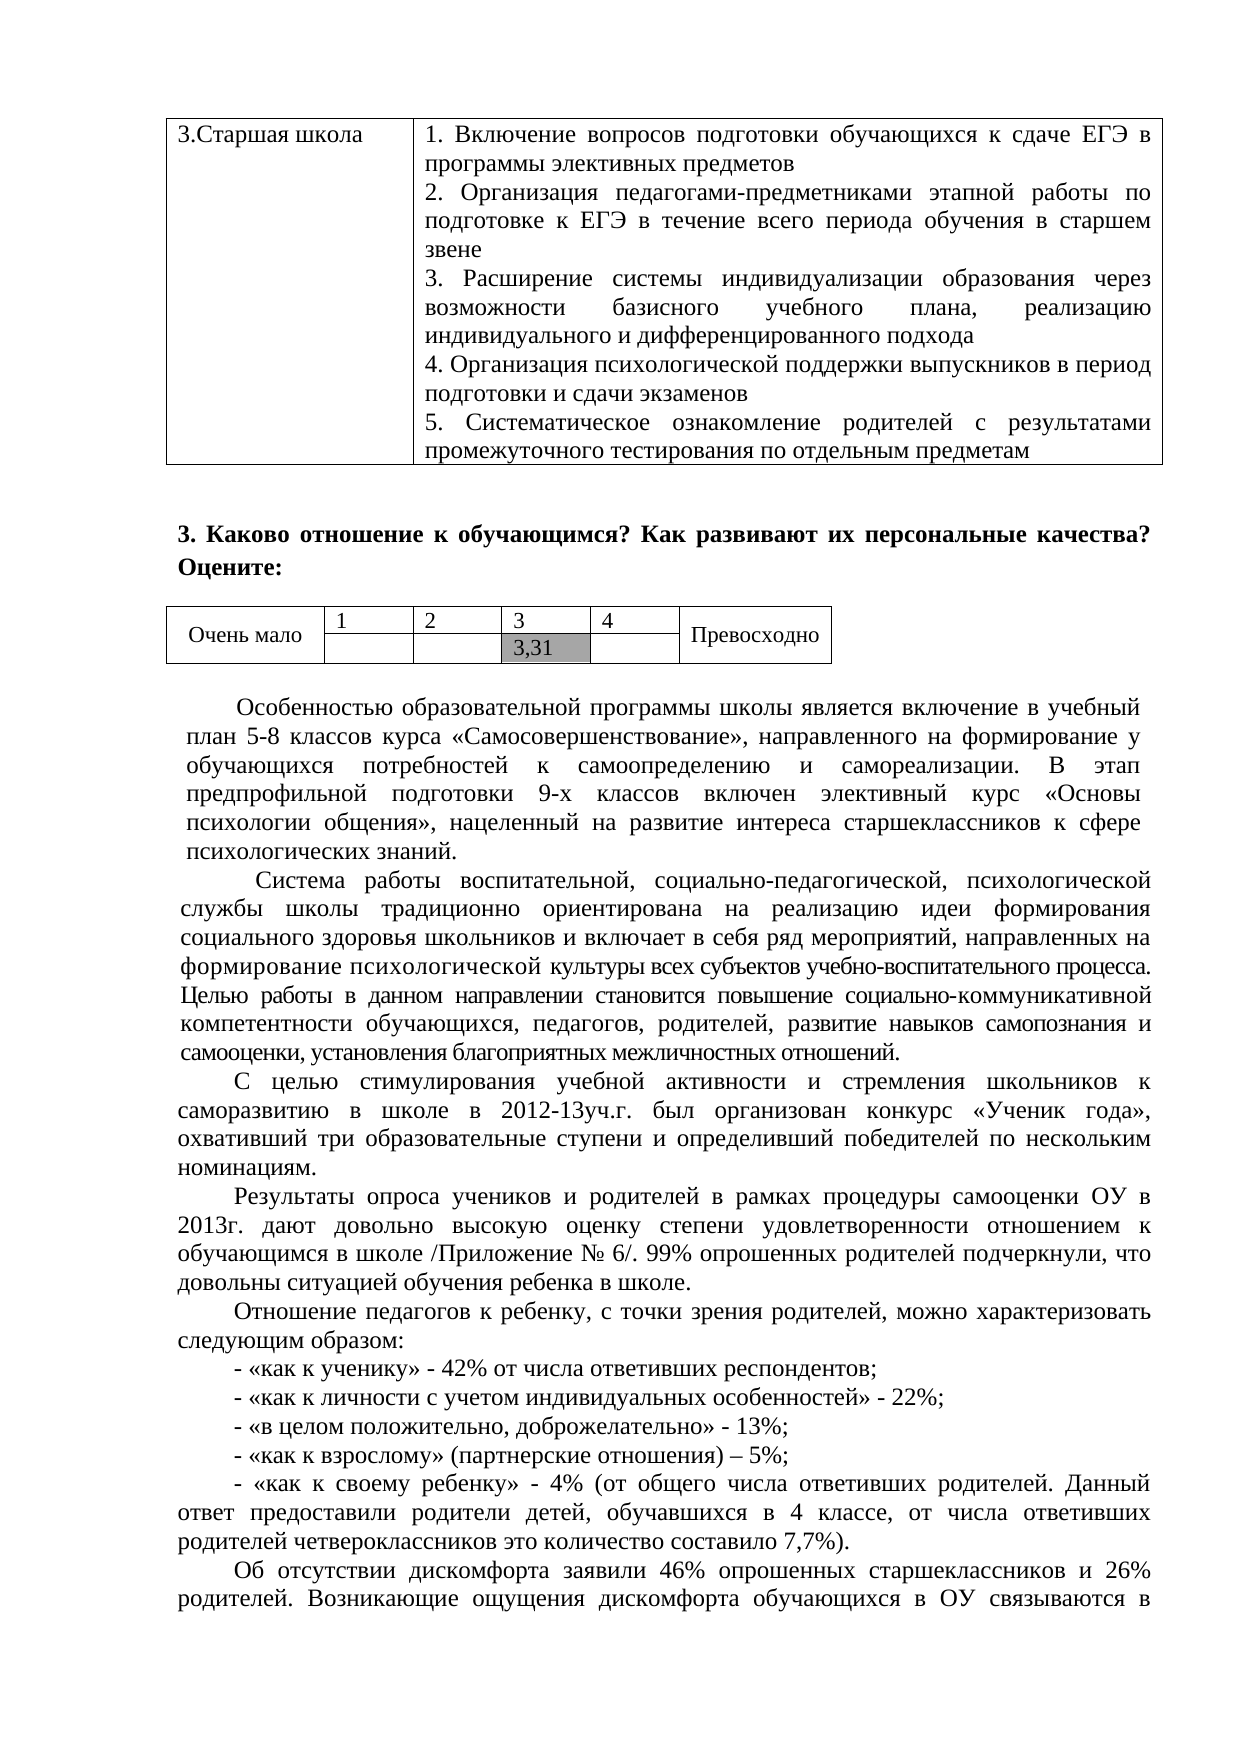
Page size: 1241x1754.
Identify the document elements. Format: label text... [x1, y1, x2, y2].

text Система работы воспитательной, социально-педагогической, психологической службы школы традиционно ориентирована на реализацию идеи формирования социального здоровья школьников и включает в себя ряд мероприятий, направленных на формирование психологической культуры всех субъектов учебно-воспитательного процесса. Целью работы в данном направлении становится повышение социально-коммуникативной компетентности обучающихся, педагогов, родителей, развитие навыков самопознания и самооценки, установления благоприятных межличностных отношений. [180, 865, 1152, 1066]
table_cell [325, 634, 413, 662]
table_cell 3.Старшая школа [167, 119, 413, 464]
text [177, 1555, 1152, 1612]
text - «как к ученику» - 42% от числа ответивших респондентов; [177, 1353, 1152, 1382]
table_cell [591, 634, 679, 662]
text Результаты опроса учеников и родителей в рамках процедуры самооценки ОУ в 2013г. дают довольно высокую оценку степени удовлетворенности отношением к обучающимся в школе /Приложение № 6/. 99% опрошенных родителей подчеркнули, что довольны ситуацией обучения ребенка в школе. [177, 1181, 1152, 1296]
table_cell [414, 634, 501, 662]
table_header 4 [591, 607, 679, 633]
text С целью стимулирования учебной активности и стремления школьников к саморазвитию в школе в 2012-13уч.г. был организован конкурс «Ученик года», охвативший три образовательные ступени и определивший победителей по нескольким номинациям. [177, 1066, 1152, 1181]
table_header 2 [414, 607, 501, 633]
table_header Превосходно [680, 607, 831, 662]
text - «как к своему ребенку» - 4% (от общего числа ответивших родителей. Данный ответ предоставили родители детей, обучавшихся в 4 классе, от числа ответивших родителей четвероклассников это количество составило 7,7%). [177, 1468, 1152, 1555]
text - «как к взрослому» (партнерские отношения) – 5%; [177, 1440, 1152, 1468]
table_cell 1. Включение вопросов подготовки обучающихся к сдаче ЕГЭ в программы элективных предметов 2. Организация педагогами-предметниками этапной работы по подготовке к ЕГЭ в течение всего периода обучения в старшем звене 3. Расширение системы индивидуализации образования через возможности базисного учебного плана, реализацию индивидуального и дифференцированного подхода 4. Организация психологической поддержки выпускников в период подготовки и сдачи экзаменов 5. Систематическое ознакомление родителей с результатами промежуточного тестирования по отдельным предметам [414, 119, 1162, 464]
table_header Очень мало [167, 607, 324, 662]
table_header 3 [502, 607, 590, 633]
text Отношение педагогов к ребенку, с точки зрения родителей, можно характеризовать следующим образом: [177, 1296, 1152, 1353]
text - «в целом положительно, доброжелательно» - 13%; [177, 1411, 1152, 1440]
text 3. Каково отношение к обучающимся? Как развивают их персональные качества? Оцените: [177, 519, 1152, 581]
table_header 1 [325, 607, 413, 633]
text - «как к личности с учетом индивидуальных особенностей» - 22%; [177, 1382, 1152, 1411]
table_cell 3,31 [502, 634, 590, 662]
text Особенностью образовательной программы школы является включение в учебный план 5-8 классов курса «Самосовершенствование», направленного на формирование у обучающихся потребностей к самоопределению и самореализации. В этап предпрофильной подготовки 9-х классов включен элективный курс «Основы психологии общения», нацеленный на развитие интереса старшеклассников к сфере психологических знаний. [186, 692, 1141, 865]
